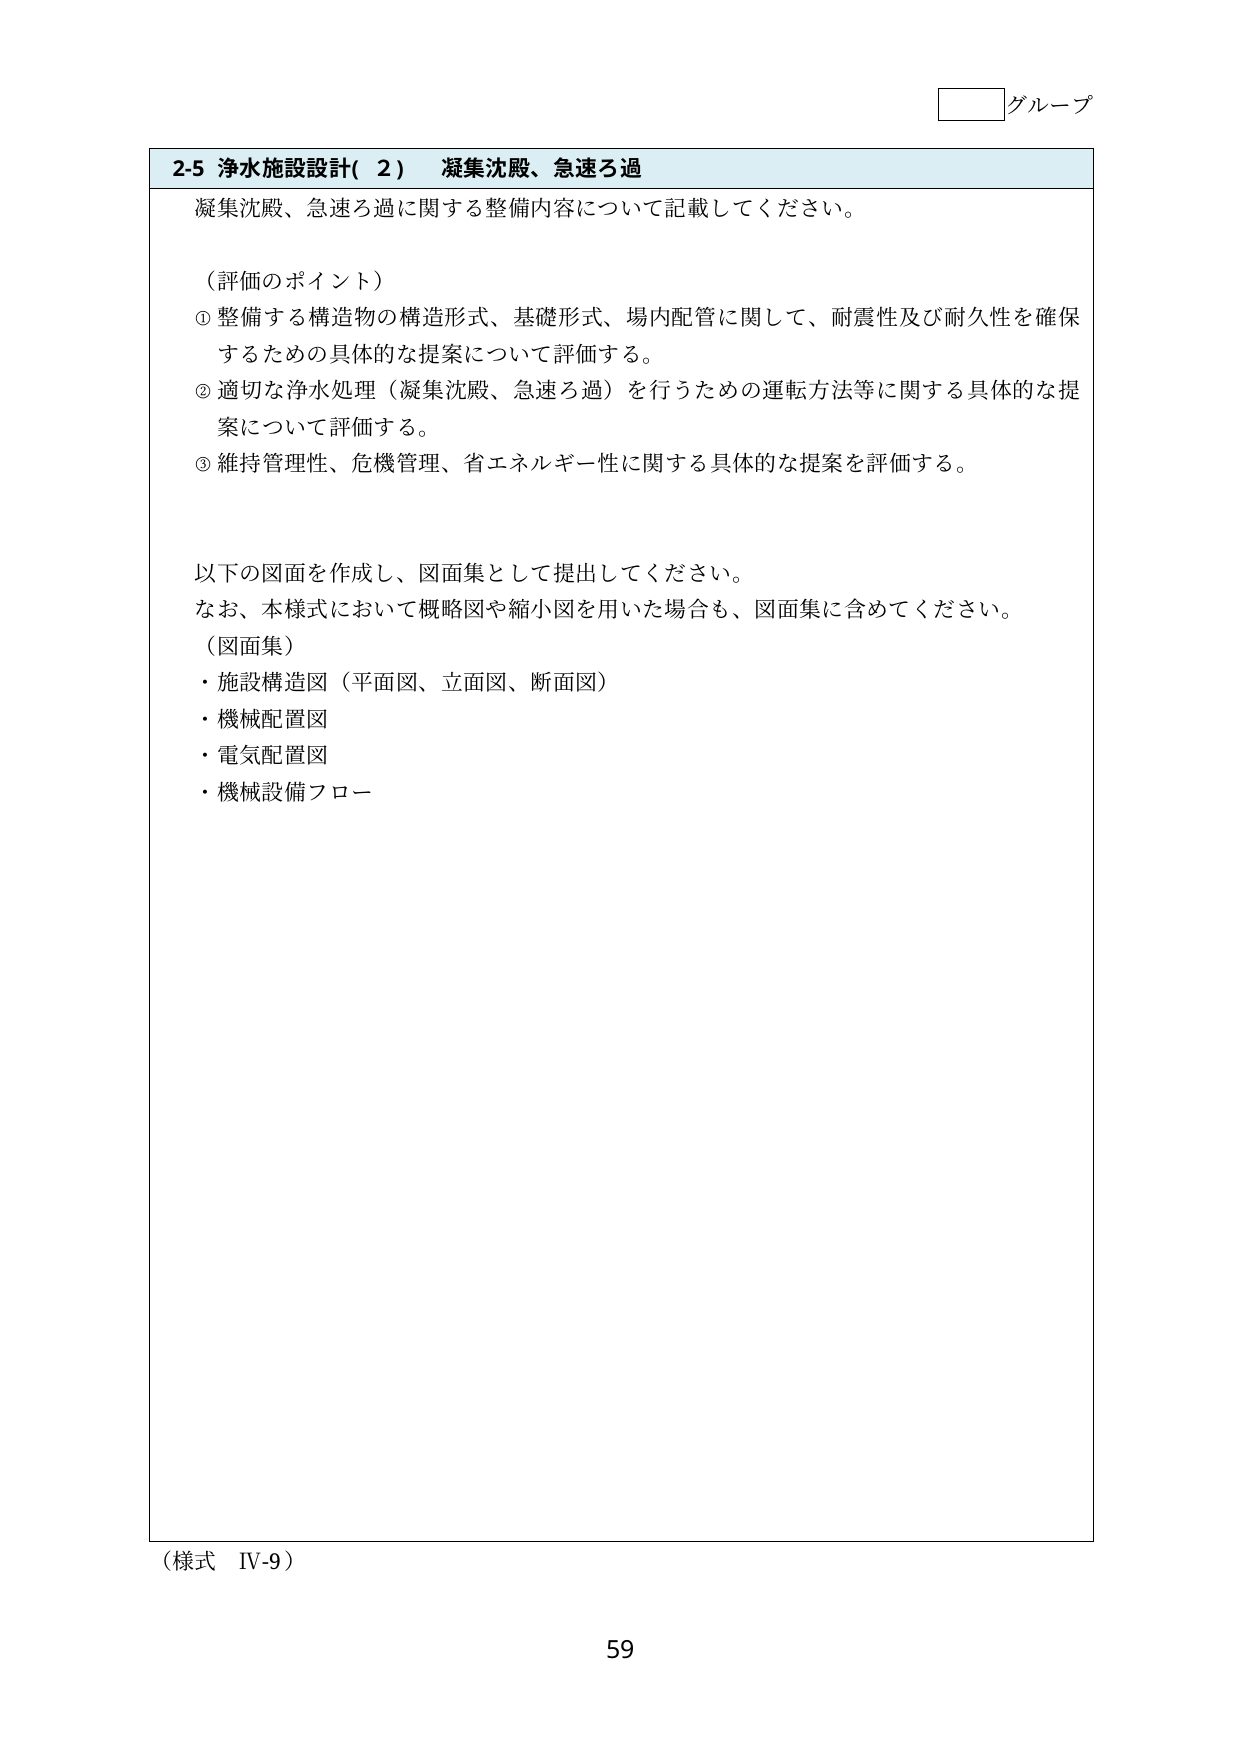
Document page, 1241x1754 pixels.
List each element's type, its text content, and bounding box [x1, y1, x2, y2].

table_cell 凝集沈殿、急速ろ過に関する整備内容について記載してください。 （評価のポイント） ① 整備する構造物の構造形式、基礎形式、場内配管に関して、耐震性及び耐久性を確保するための具体的な提案について評価する。 ② 適切な浄水処理（凝集沈殿、急速ろ過）を行うための運転方法等に関する具体的な提案について評価する。 ③ 維持管理性、危機管理、省エネルギー性に関する具体的な提案を評価する。 以下の図面を作成し、図面集として提出してください。 なお、本様式において概略図や縮小図を用いた場合も、図面集に含めてください。 （図面集） ・施設構造図（平面図、立面図、断面図） ・機械配置図 ・電気配置図 ・機械設備フロー [150, 189, 1093, 1541]
table_header 2-5 浄水施設設計(２) 凝集沈殿、急速ろ過 [150, 149, 1093, 188]
